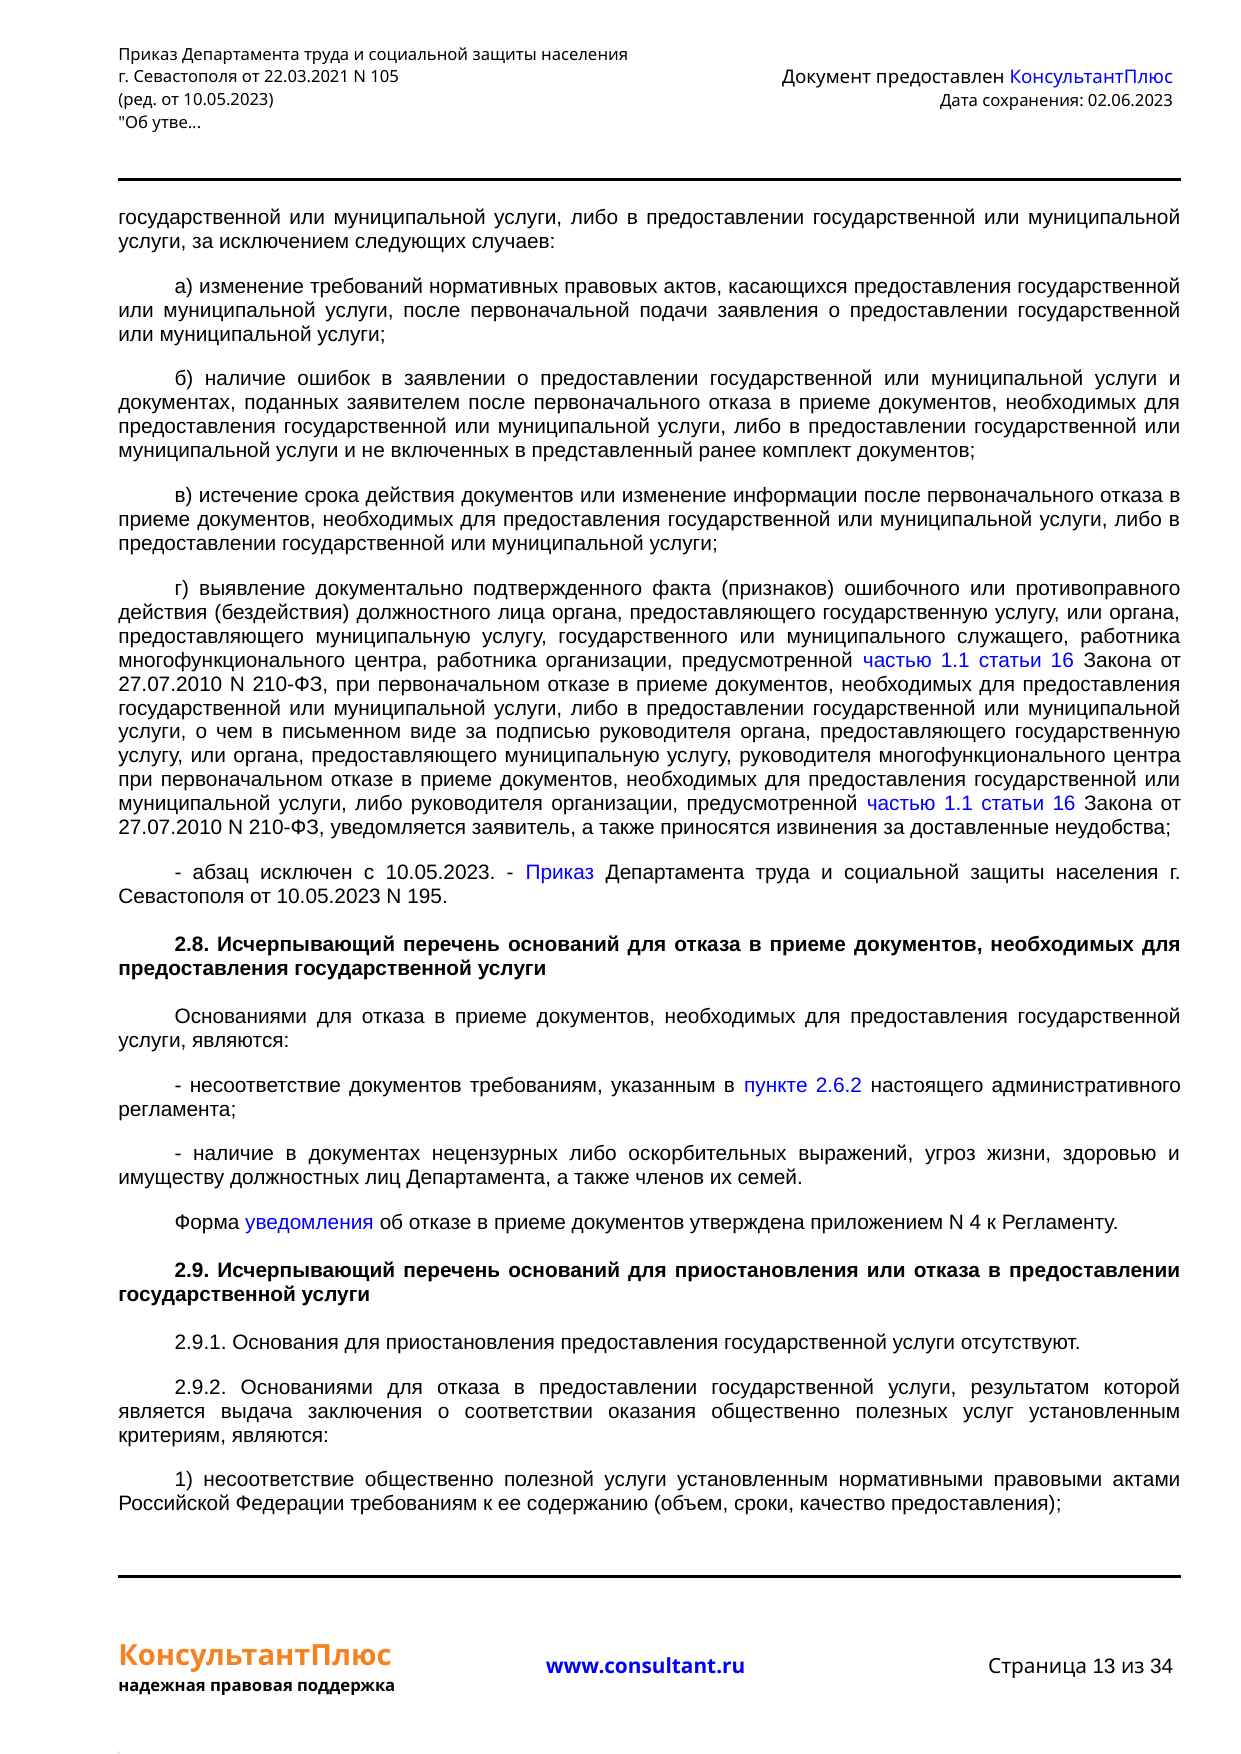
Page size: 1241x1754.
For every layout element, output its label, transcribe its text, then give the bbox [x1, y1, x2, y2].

text Основаниями для отказа в приеме документов, необходимых для предоставления государственной услуги, являются: [118, 1004, 1181, 1052]
title 2.8. Исчерпывающий перечень оснований для отказа в приеме документов, необходимых для предоставления государственной услуги [118, 932, 1181, 980]
text - несоответствие документов требованиям, указанным в пункте 2.6.2 настоящего административного регламента; [118, 1072, 1181, 1120]
text - наличие в документах нецензурных либо оскорбительных выражений, угроз жизни, здоровью и имуществу должностных лиц Департамента, а также членов их семей. [118, 1141, 1181, 1189]
text а) изменение требований нормативных правовых актов, касающихся предоставления государственной или муниципальной услуги, после первоначальной подачи заявления о предоставлении государственной или муниципальной услуги; [118, 273, 1181, 345]
text г) выявление документально подтвержденного факта (признаков) ошибочного или противоправного действия (бездействия) должностного лица органа, предоставляющего государственную услугу, или органа, предоставляющего муниципальную услугу, государственного или муниципального служащего, работника многофункционального центра, работника организации, предусмотренной частью 1.1 статьи 16 Закона от 27.07.2010 N 210-ФЗ, при первоначальном отказе в приеме документов, необходимых для предоставления государственной или муниципальной услуги, либо в предоставлении государственной или муниципальной услуги, о чем в письменном виде за подписью руководителя органа, предоставляющего государственную услугу, или органа, предоставляющего муниципальную услугу, руководителя многофункционального центра при первоначальном отказе в приеме документов, необходимых для предоставления государственной или муниципальной услуги, либо руководителя организации, предусмотренной частью 1.1 статьи 16 Закона от 27.07.2010 N 210-ФЗ, уведомляется заявитель, а также приносятся извинения за доставленные неудобства; [118, 576, 1181, 839]
text б) наличие ошибок в заявлении о предоставлении государственной или муниципальной услуги и документах, поданных заявителем после первоначального отказа в приеме документов, необходимых для предоставления государственной или муниципальной услуги, либо в предоставлении государственной или муниципальной услуги и не включенных в представленный ранее комплект документов; [118, 366, 1181, 462]
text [118, 205, 1181, 253]
text Форма уведомления об отказе в приеме документов утверждена приложением N 4 к Регламенту. [118, 1210, 1181, 1234]
title 2.9. Исчерпывающий перечень оснований для приостановления или отказа в предоставлении государственной услуги [118, 1258, 1181, 1306]
text - абзац исключен с 10.05.2023. - Приказ Департамента труда и социальной защиты населения г. Севастополя от 10.05.2023 N 195. [118, 860, 1181, 908]
text в) истечение срока действия документов или изменение информации после первоначального отказа в приеме документов, необходимых для предоставления государственной или муниципальной услуги, либо в предоставлении государственной или муниципальной услуги; [118, 483, 1181, 555]
text 2.9.1. Основания для приостановления предоставления государственной услуги отсутствуют. [118, 1330, 1181, 1354]
text 1) несоответствие общественно полезной услуги установленным нормативными правовыми актами Российской Федерации требованиям к ее содержанию (объем, сроки, качество предоставления); [118, 1467, 1181, 1515]
text 2.9.2. Основаниями для отказа в предоставлении государственной услуги, результатом которой является выдача заключения о соответствии оказания общественно полезных услуг установленным критериям, являются: [118, 1374, 1181, 1446]
